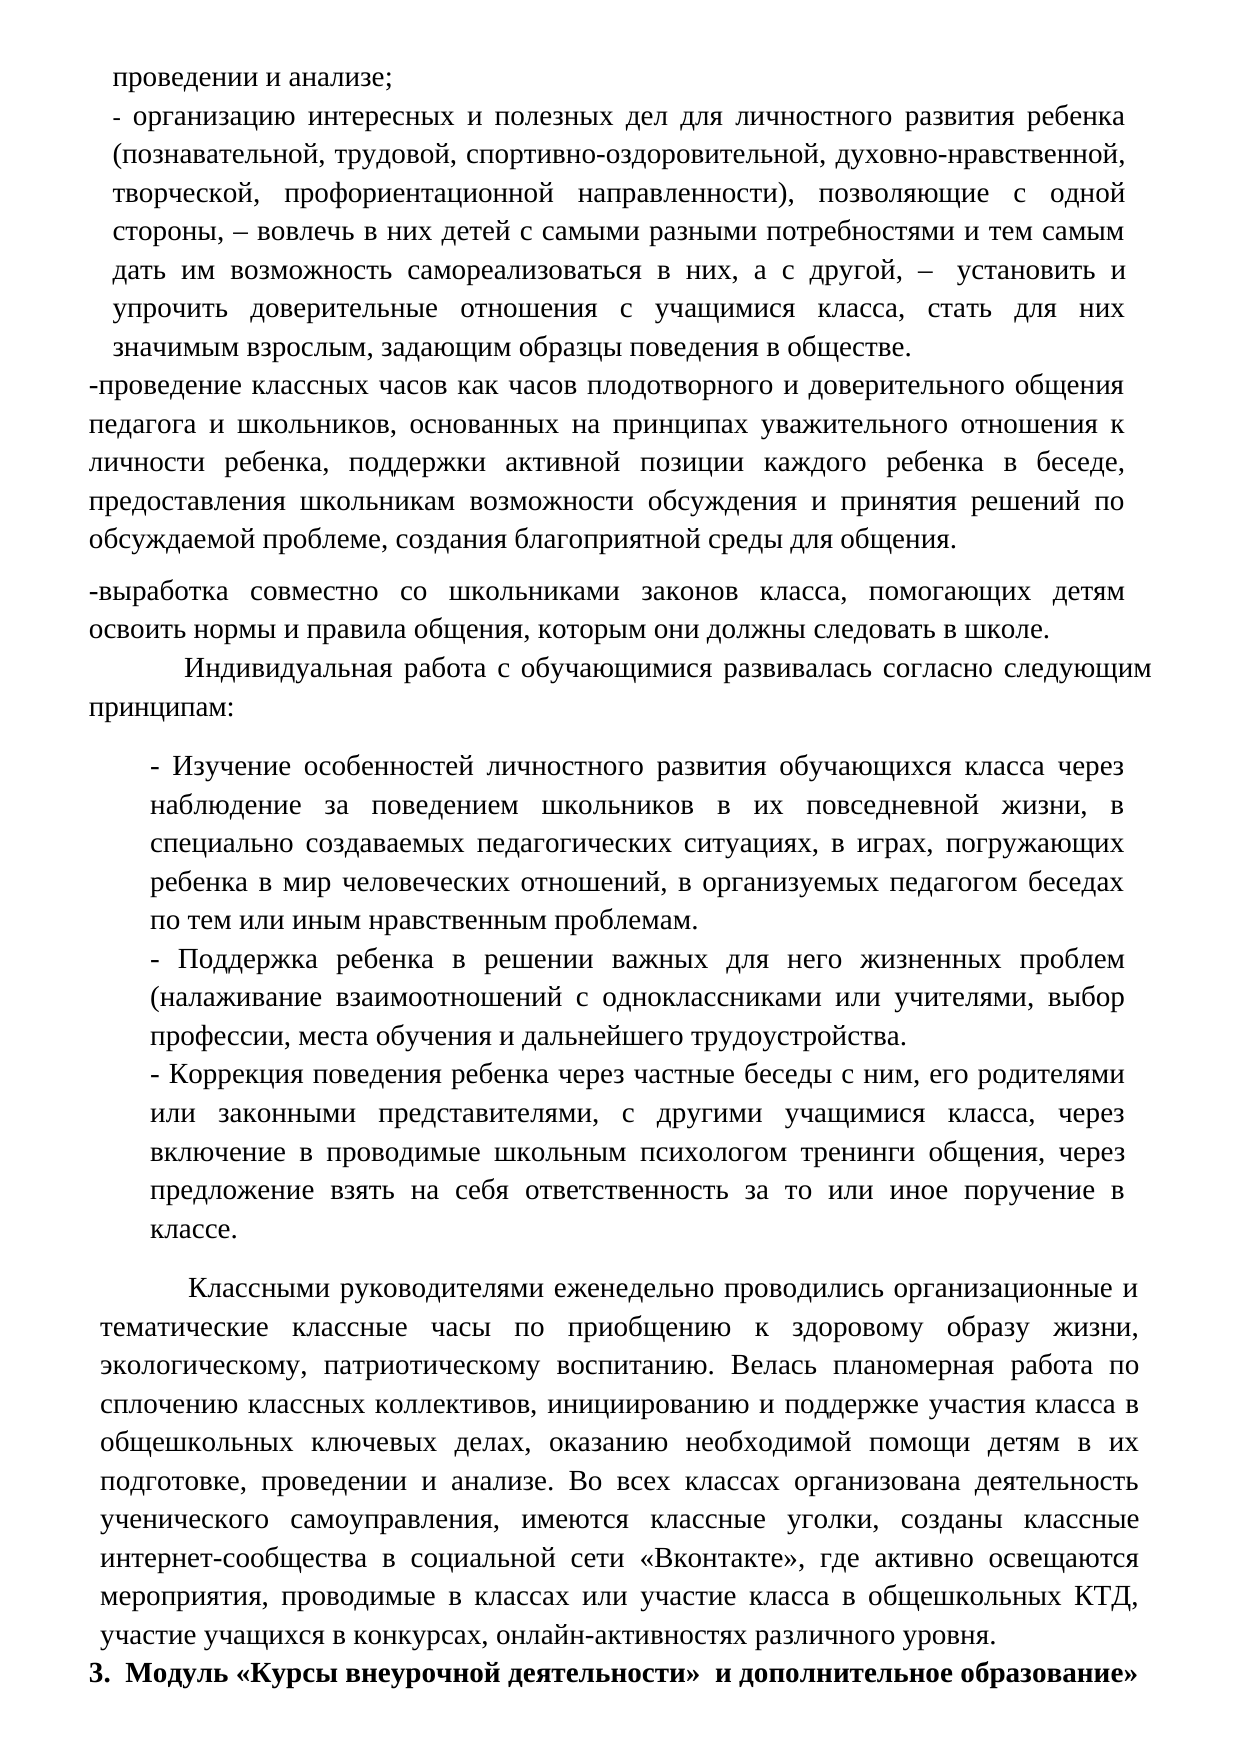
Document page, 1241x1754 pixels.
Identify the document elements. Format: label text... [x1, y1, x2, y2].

text Индивидуальная работа с обучающимися развивалась согласно следующим принципам: [89, 650, 1152, 722]
list - Поддержка ребенка в решении важных для него жизненных проблем (налаживание взаимоотношений с одноклассниками или учителями, выбор профессии, места обучения и дальнейшего трудоустройства. [150, 941, 1126, 1052]
text Классными руководителями еженедельно проводились организационные и тематические классные часы по приобщению к здоровому образу жизни, экологическому, патриотическому воспитанию. Велась планомерная работа по сплочению классных коллективов, инициированию и поддержке участия класса в общешкольных ключевых делах, оказанию необходимой помощи детям в их подготовке, проведении и анализе. Во всех классах организована деятельность ученического самоуправления, имеются классные уголки, созданы классные интернет-сообщества в социальной сети «Вконтакте», где активно освещаются мероприятия, проводимые в классах или участие класса в общешкольных КТД, участие учащихся в конкурсах, онлайн-активностях различного уровня. [100, 1270, 1140, 1651]
text 3. Модуль «Курсы внеурочной деятельности» и дополнительное образование» [89, 1656, 1152, 1689]
list организацию интересных и полезных дел для личностного развития ребенка (познавательной, трудовой, спортивно-оздоровительной, духовно-нравственной, творческой, профориентационной направленности), позволяющие с одной стороны, – вовлечь в них детей с самыми разными потребностями и тем самым дать им возможность самореализоваться в них, а с другой, – установить и упрочить доверительные отношения с учащимися класса, стать для них значимым взрослым, задающим образцы поведения в обществе. [112, 98, 1126, 362]
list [112, 59, 1125, 93]
text -проведение классных часов как часов плодотворного и доверительного общения педагога и школьников, основанных на принципах уважительного отношения к личности ребенка, поддержки активной позиции каждого ребенка в беседе, предоставления школьникам возможности обсуждения и принятия решений по обсуждаемой проблеме, создания благоприятной среды для общения. [89, 367, 1125, 555]
list - Изучение особенностей личностного развития обучающихся класса через наблюдение за поведением школьников в их повседневной жизни, в специально создаваемых педагогических ситуациях, в играх, погружающих ребенка в мир человеческих отношений, в организуемых педагогом беседах по тем или иным нравственным проблемам. [150, 748, 1125, 936]
list - Коррекция поведения ребенка через частные беседы с ним, его родителями или законными представителями, с другими учащимися класса, через включение в проводимые школьным психологом тренинги общения, через предложение взять на себя ответственность за то или иное поручение в классе. [150, 1057, 1126, 1244]
text -выработка совместно со школьниками законов класса, помогающих детям освоить нормы и правила общения, которым они должны следовать в школе. [89, 573, 1126, 645]
